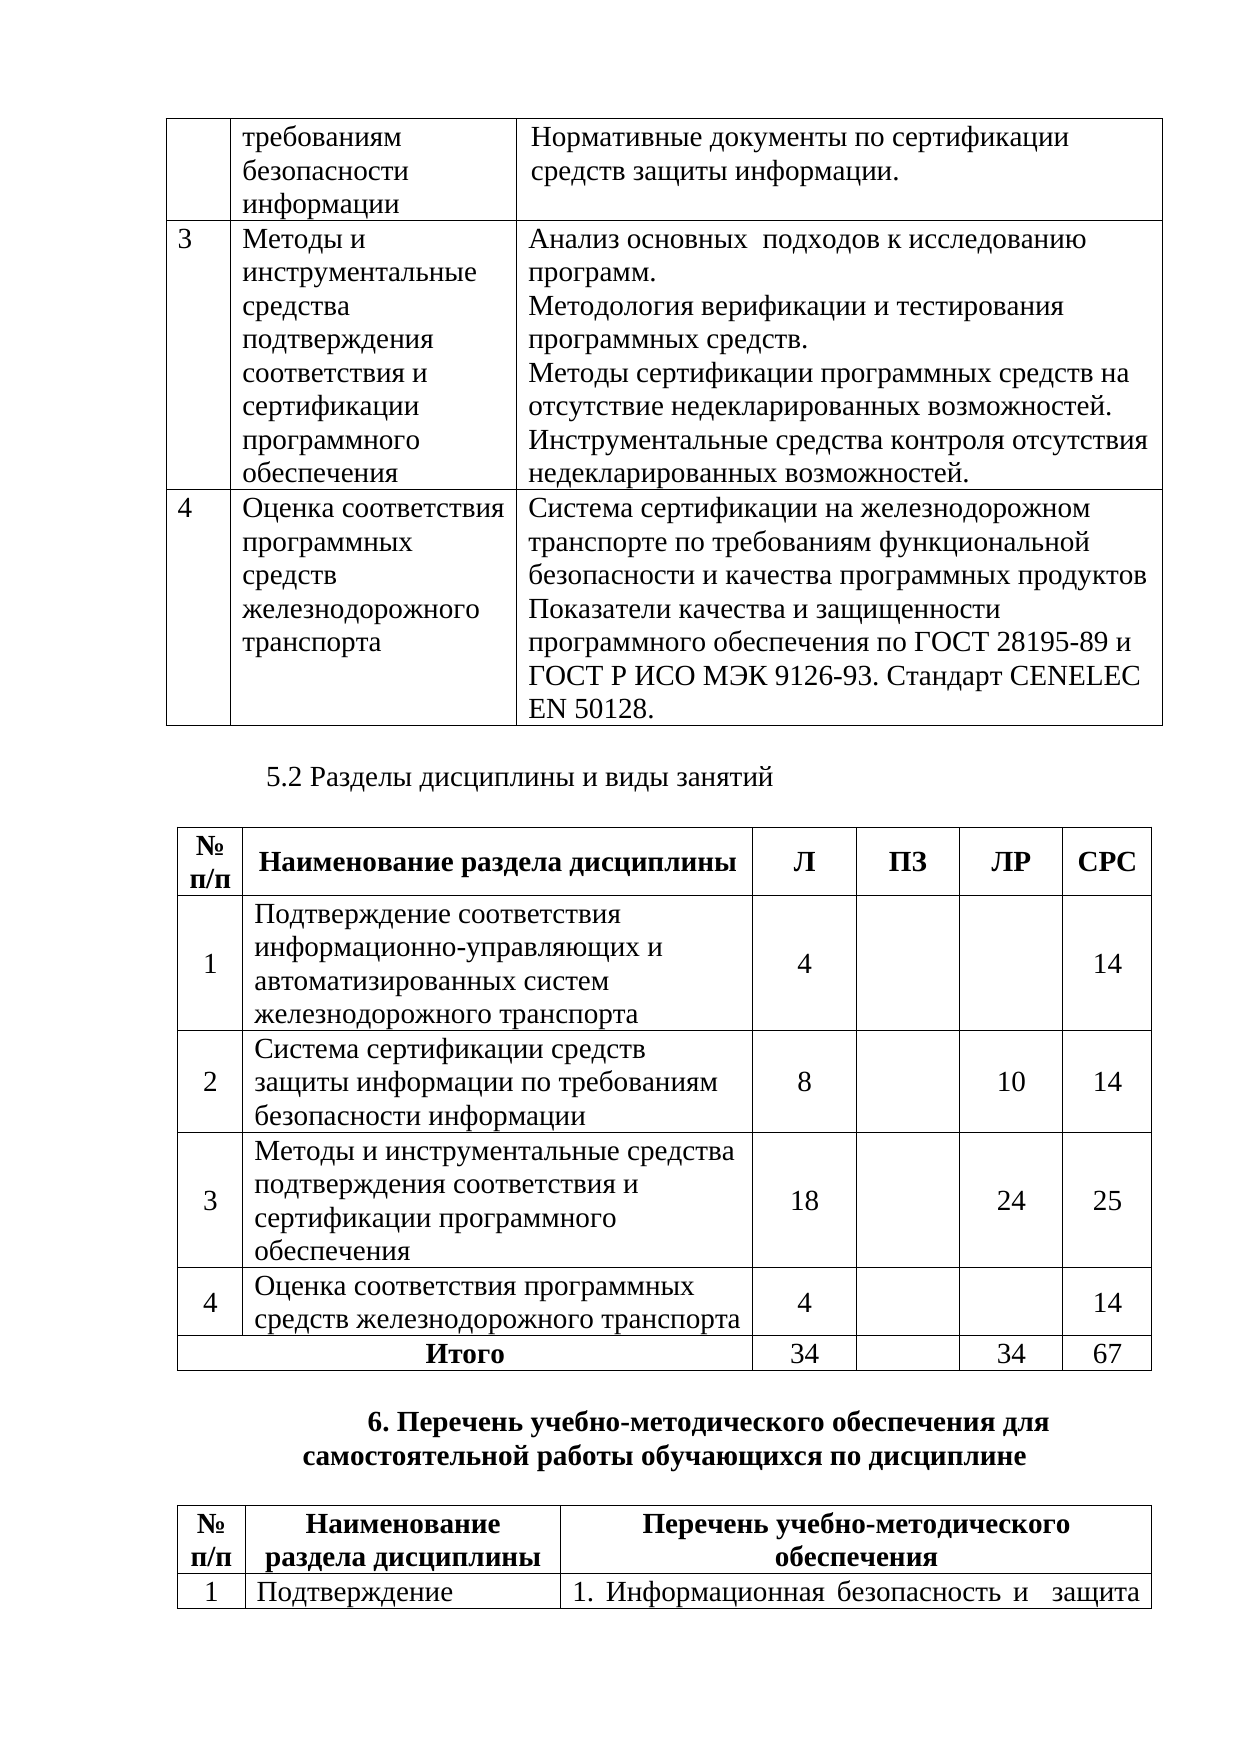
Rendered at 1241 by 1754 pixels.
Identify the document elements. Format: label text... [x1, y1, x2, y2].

table_cell 10 [960, 1031, 1062, 1132]
table_header Наименование раздела дисциплины [243, 828, 752, 895]
text 6. Перечень учебно-методического обеспечения для самостоятельной работы обучающихся по дисциплине [177, 1404, 1152, 1471]
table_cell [231, 119, 516, 220]
table_cell 4 [753, 896, 856, 1030]
table_header ЛР [960, 828, 1062, 895]
table_cell 3 [167, 221, 230, 489]
table_cell [857, 1031, 959, 1132]
table_cell [960, 1268, 1062, 1335]
table_cell Методы и инструментальные средства подтверждения соответствия и сертификации программного обеспечения [231, 221, 516, 489]
table_cell [857, 896, 959, 1030]
table_header Л [753, 828, 856, 895]
table_cell 8 [753, 1031, 856, 1132]
table_cell 25 [1063, 1133, 1151, 1267]
table_cell [857, 1336, 959, 1369]
table_cell 2 [178, 1031, 242, 1132]
table_cell 4 [178, 1268, 242, 1335]
table_cell 34 [960, 1336, 1062, 1369]
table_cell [246, 1574, 560, 1607]
table_cell Система сертификации на железнодорожном транспорте по требованиям функциональной безопасности и качества программных продуктов Показатели качества и защищенности программного обеспечения по ГОСТ 28195-89 и ГОСТ Р ИСО МЭК 9126-93. Стандарт CENELEC EN 50128. [517, 490, 1162, 725]
table_cell 4 [753, 1268, 856, 1335]
table_cell 67 [1063, 1336, 1151, 1369]
table_cell Оценка соответствия программных средств железнодорожного транспорта [231, 490, 516, 725]
table_header № п/п [178, 828, 242, 895]
table_cell [960, 896, 1062, 1030]
table_cell 4 [167, 490, 230, 725]
table_cell Методы и инструментальные средства подтверждения соответствия и сертификации программного обеспечения [243, 1133, 752, 1267]
table_cell Анализ основных подходов к исследованию программ. Методология верификации и тестирования программных средств. Методы сертификации программных средств на отсутствие недекларированных возможностей. Инструментальные средства контроля отсутствия недекларированных возможностей. [517, 221, 1162, 489]
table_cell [517, 119, 1162, 220]
table_cell 14 [1063, 896, 1151, 1030]
table_cell 1 [178, 896, 242, 1030]
table_cell 24 [960, 1133, 1062, 1267]
table_header СРС [1063, 828, 1151, 895]
table_cell 14 [1063, 1268, 1151, 1335]
table_cell Итого [178, 1336, 752, 1369]
text 5.2 Разделы дисциплины и виды занятий [177, 759, 1152, 793]
table_cell Подтверждение соответствия информационно-управляющих и автоматизированных систем железнодорожного транспорта [243, 896, 752, 1030]
table_header Наименование раздела дисциплины [246, 1506, 560, 1573]
table_header Перечень учебно-методического обеспечения [561, 1506, 1151, 1573]
table_cell Система сертификации средств защиты информации по требованиям безопасности информации [243, 1031, 752, 1132]
table_header № п/п [178, 1506, 245, 1573]
table_cell [857, 1133, 959, 1267]
table_cell Оценка соответствия программных средств железнодорожного транспорта [243, 1268, 752, 1335]
table_cell 14 [1063, 1031, 1151, 1132]
table_cell 18 [753, 1133, 856, 1267]
table_cell 1 [178, 1574, 245, 1607]
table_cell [561, 1574, 1151, 1607]
table_cell 3 [178, 1133, 242, 1267]
table_cell [857, 1268, 959, 1335]
table_cell 34 [753, 1336, 856, 1369]
table_cell 2 [167, 119, 230, 220]
table_header ПЗ [857, 828, 959, 895]
